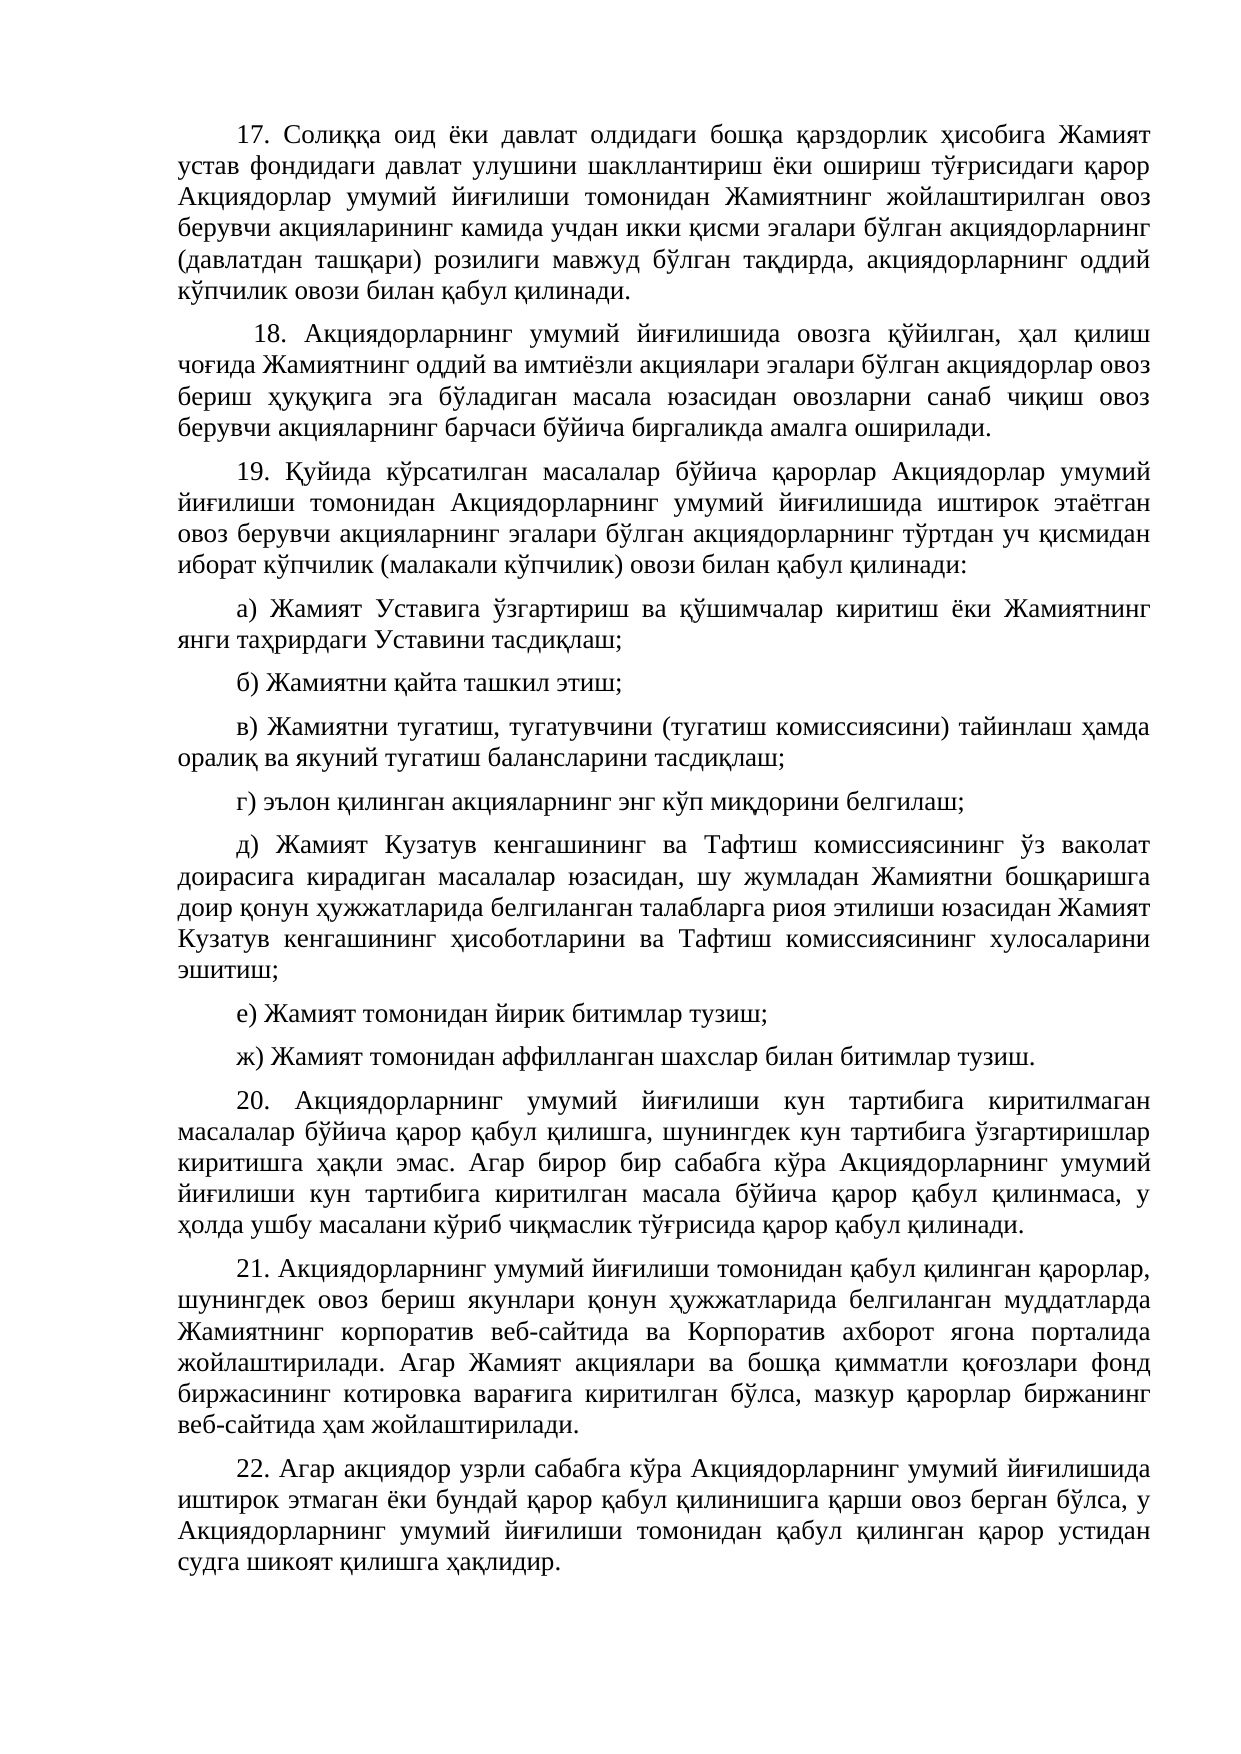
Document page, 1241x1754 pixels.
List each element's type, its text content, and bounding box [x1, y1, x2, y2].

text 22. Агар акциядор узрли сабабга кўра Акциядорларнинг умумий йиғилишида иштирок этмаган ёки бундай қарор қабул қилинишига қарши овоз берган бўлса, у Акциядорларнинг умумий йиғилиши томонидан қабул қилинган қарор устидан судга шикоят қилишга ҳақлидир. [177, 1452, 1152, 1576]
text д) Жамият Кузатув кенгашининг ва Тафтиш комиссиясининг ўз ваколат доирасига кирадиган масалалар юзасидан, шу жумладан Жамиятни бошқаришга доир қонун ҳужжатларида белгиланган талабларга риоя этилиши юзасидан Жамият Кузатув кенгашининг ҳисоботларини ва Тафтиш комиссиясининг хулосаларини эшитиш; [177, 828, 1152, 984]
text 20. Акциядорларнинг умумий йиғилиши кун тартибига киритилмаган масалалар бўйича қарор қабул қилишга, шунингдек кун тартибига ўзгартиришлар киритишга ҳақли эмас. Агар бирор бир сабабга кўра Акциядорларнинг умумий йиғилиши кун тартибига киритилган масала бўйича қарор қабул қилинмаса, у ҳолда ушбу масалани кўриб чиқмаслик тўғрисида қарор қабул қилинади. [177, 1084, 1152, 1240]
text 19. Қуйида кўрсатилган масалалар бўйича қарорлар Акциядорлар умумий йиғилиши томонидан Акциядорларнинг умумий йиғилишида иштирок этаётган овоз берувчи акцияларнинг эгалари бўлган акциядорларнинг тўртдан уч қисмидан иборат кўпчилик (малакали кўпчилик) овози билан қабул қилинади: [177, 454, 1152, 579]
text г) эълон қилинган акцияларнинг энг кўп миқдорини белгилаш; [177, 785, 1152, 816]
text 17. Солиққа оид ёки давлат олдидаги бошқа қарздорлик ҳисобига Жамият устав фондидаги давлат улушини шакллантириш ёки ошириш тўғрисидаги қарор Акциядорлар умумий йиғилиши томонидан Жамиятнинг жойлаштирилган овоз берувчи акцияларининг камида учдан икки қисми эгалари бўлган акциядорларнинг (давлатдан ташқари) розилиги мавжуд бўлган тақдирда, акциядорларнинг оддий кўпчилик овози билан қабул қилинади. [177, 118, 1152, 305]
text 21. Акциядорларнинг умумий йиғилиши томонидан қабул қилинган қарорлар, шунингдек овоз бериш якунлари қонун ҳужжатларида белгиланган муддатларда Жамиятнинг корпоратив веб-сайтида ва Корпоратив ахборот ягона порталида жойлаштирилади. Агар Жамият акциялари ва бошқа қимматли қоғозлари фонд биржасининг котировка варағига киритилган бўлса, мазкур қарорлар биржанинг веб-сайтида ҳам жойлаштирилади. [177, 1252, 1152, 1439]
text ж) Жамият томонидан аффилланган шахслар билан битимлар тузиш. [177, 1040, 1152, 1072]
text 18. Акциядорларнинг умумий йиғилишида овозга қўйилган, ҳал қилиш чоғида Жамиятнинг оддий ва имтиёзли акциялари эгалари бўлган акциядорлар овоз бериш ҳуқуқига эга бўладиган масала юзасидан овозларни санаб чиқиш овоз берувчи акцияларнинг барчаси бўйича биргаликда амалга оширилади. [177, 317, 1152, 442]
text а) Жамият Уставига ўзгартириш ва қўшимчалар киритиш ёки Жамиятнинг янги таҳрирдаги Уставини тасдиқлаш; [177, 592, 1152, 654]
text в) Жамиятни тугатиш, тугатувчини (тугатиш комиссиясини) тайинлаш ҳамда оралиқ ва якуний тугатиш балансларини тасдиқлаш; [177, 710, 1152, 772]
text б) Жамиятни қайта ташкил этиш; [177, 666, 1152, 698]
text е) Жамият томонидан йирик битимлар тузиш; [177, 997, 1152, 1028]
